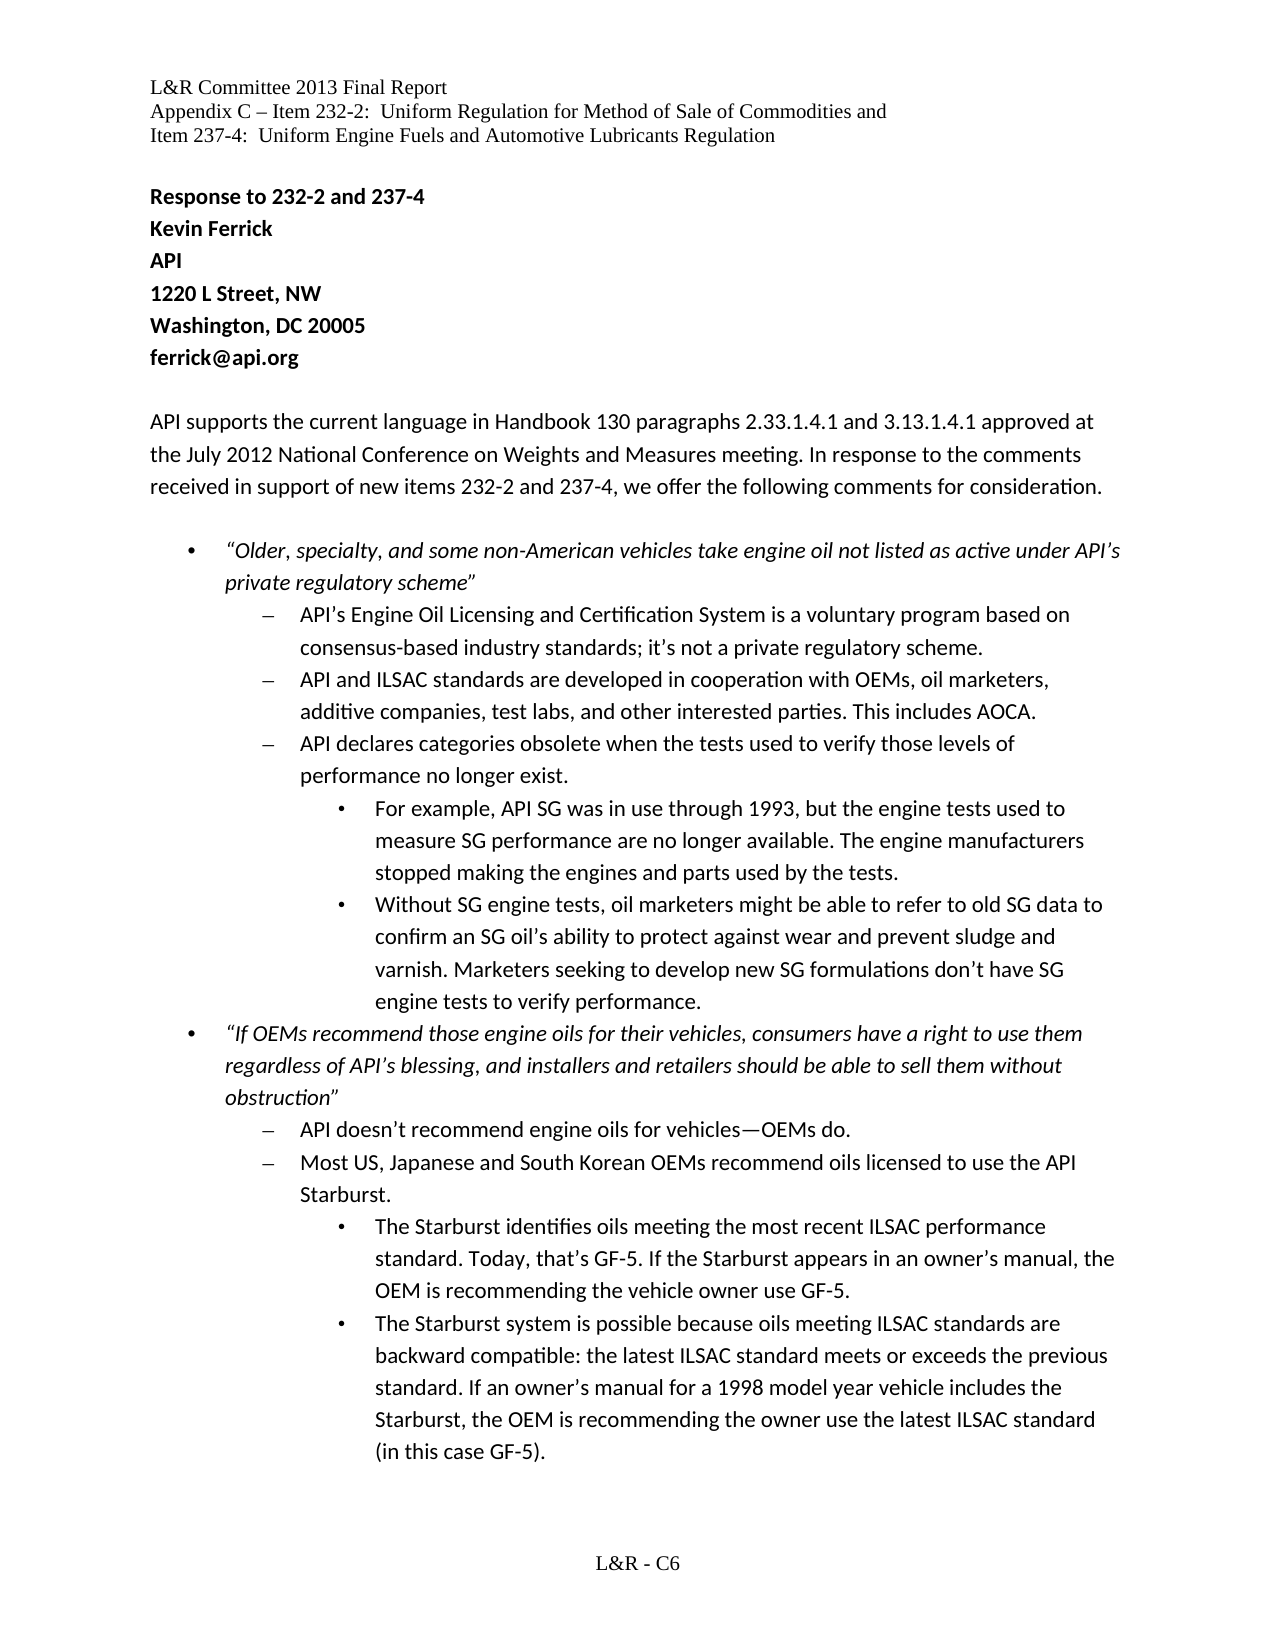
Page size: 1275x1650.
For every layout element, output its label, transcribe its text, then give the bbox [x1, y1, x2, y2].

text Kevin Ferrick [150, 214, 1125, 242]
list Most US, Japanese and South Korean OEMs recommend oils licensed to use the API Starburst. [262, 1148, 1125, 1208]
list The Starburst identifies oils meeting the most recent ILSAC performance standard. Today, that’s GF-5. If the Starburst appears in an owner’s manual, the OEM is recommending the vehicle owner use GF-5. [337, 1212, 1125, 1304]
text API supports the current language in Handbook 130 paragraphs 2.33.1.4.1 and 3.13.1.4.1 approved at the July 2012 National Conference on Weights and Measures meeting. In response to the comments received in support of new items 232-2 and 237-4, we offer the following comments for consideration. [150, 407, 1125, 500]
list The Starburst system is possible because oils meeting ILSAC standards are backward compatible: the latest ILSAC standard meets or exceeds the previous standard. If an owner’s manual for a 1998 model year vehicle includes the Starburst, the OEM is recommending the owner use the latest ILSAC standard (in this case GF-5). [337, 1309, 1125, 1466]
list API doesn’t recommend engine oils for vehicles—OEMs do. [262, 1116, 1125, 1144]
text API [150, 247, 1125, 274]
list For example, API SG was in use through 1993, but the engine tests used to measure SG performance are no longer available. The engine manufacturers stopped making the engines and parts used by the tests. [337, 794, 1125, 886]
text Washington, DC 20005 [150, 311, 1125, 339]
list API declares categories obsolete when the tests used to verify those levels of performance no longer exist. [262, 729, 1125, 789]
text 1220 L Street, NW [150, 279, 1125, 307]
text ferrick@api.org [150, 343, 1125, 371]
list Without SG engine tests, oil marketers might be able to refer to old SG data to confirm an SG oil’s ability to protect against wear and prevent sludge and varnish. Marketers seeking to develop new SG formulations don’t have SG engine tests to verify performance. [337, 890, 1125, 1015]
text Response to 232-2 and 237-4 [150, 182, 1125, 210]
list “If OEMs recommend those engine oils for their vehicles, consumers have a right to use them regardless of API’s blessing, and installers and retailers should be able to sell them without obstruction” [187, 1019, 1125, 1111]
list “Older, specialty, and some non-American vehicles take engine oil not listed as active under API’s private regulatory scheme” [187, 536, 1125, 596]
list API and ILSAC standards are developed in cooperation with OEMs, oil marketers, additive companies, test labs, and other interested parties. This includes AOCA. [262, 665, 1125, 725]
list API’s Engine Oil Licensing and Certification System is a voluntary program based on consensus-based industry standards; it’s not a private regulatory scheme. [262, 601, 1125, 661]
